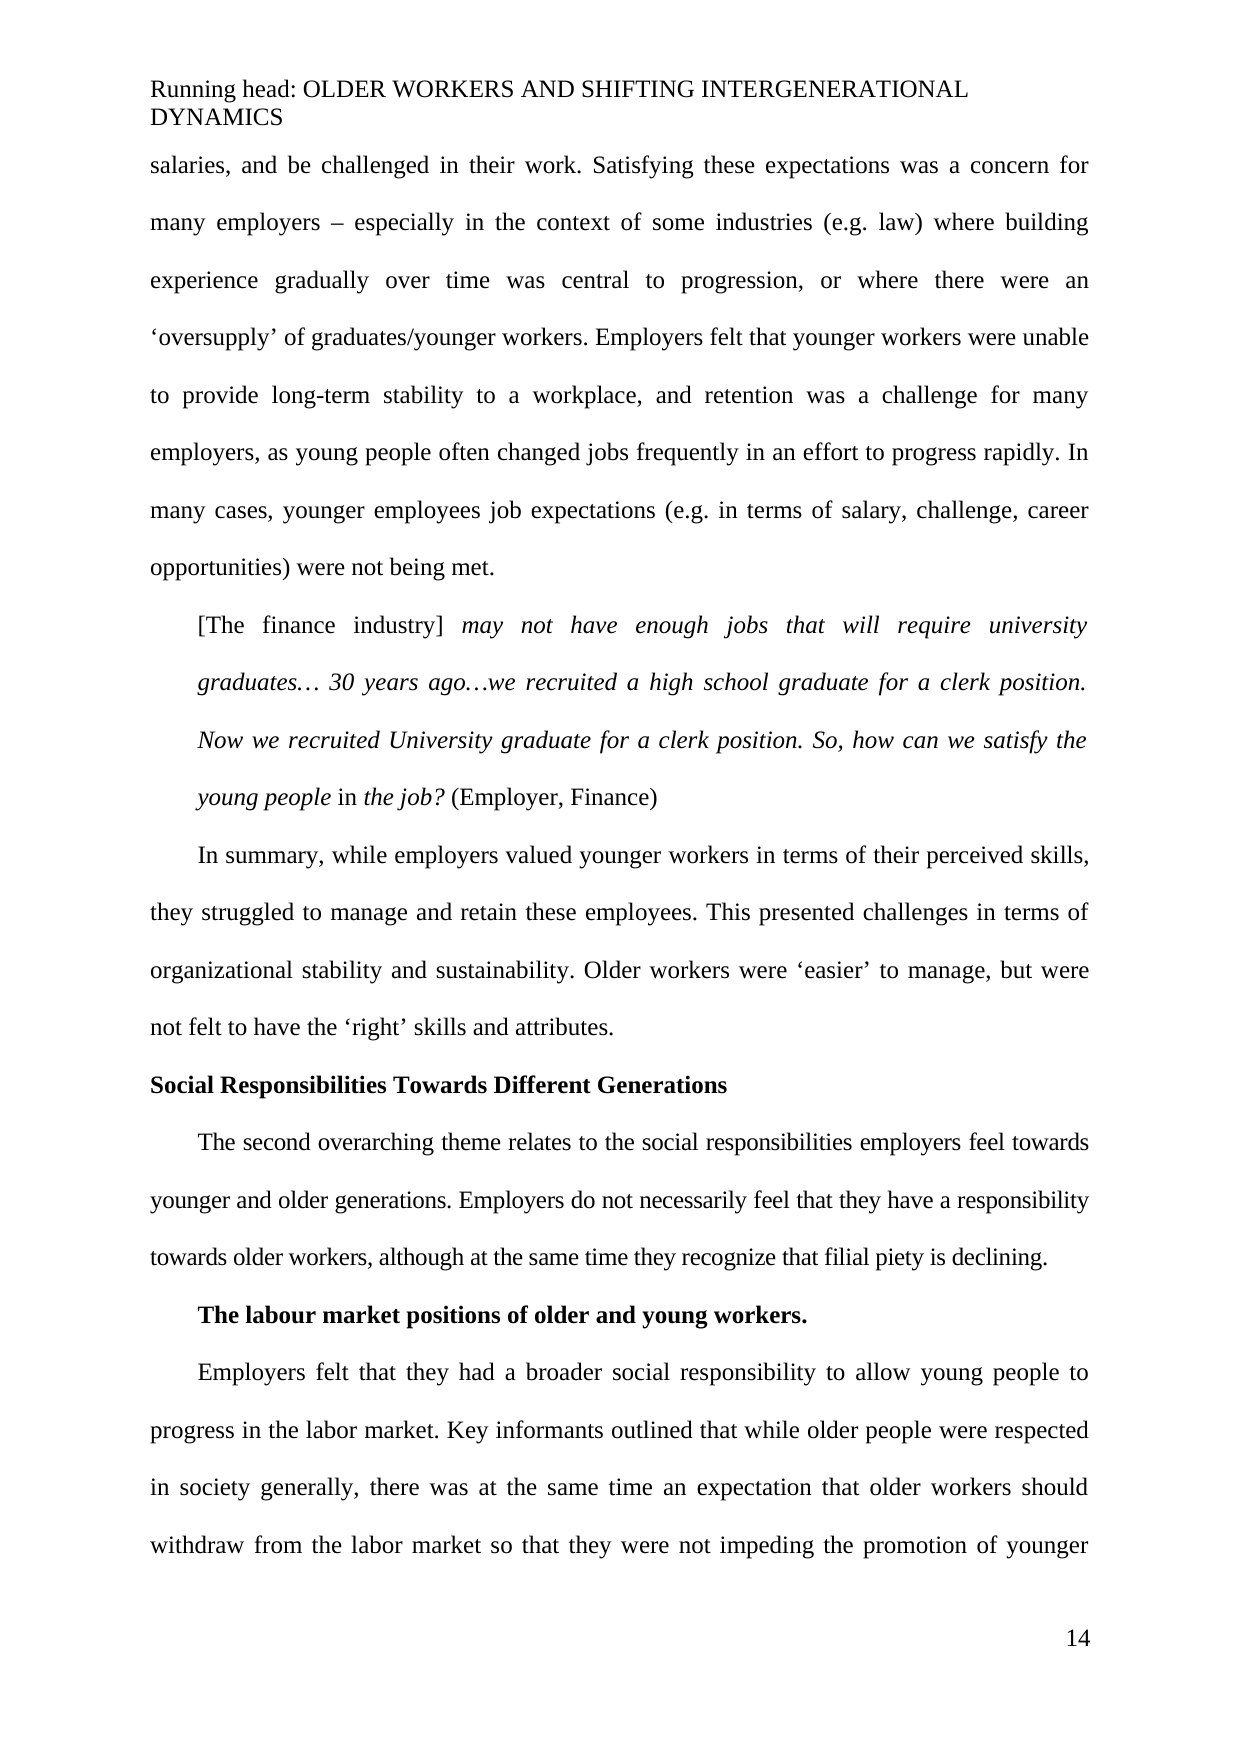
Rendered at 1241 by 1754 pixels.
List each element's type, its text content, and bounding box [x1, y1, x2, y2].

text [The finance industry] may not have enough jobs that will require university graduates… 30 years ago…we recruited a high school graduate for a clerk position. Now we recruited University graduate for a clerk position. So, how can we satisfy the young people in the job? (Employer, Finance) [197, 610, 1090, 811]
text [150, 1357, 1090, 1559]
subtitle Social Responsibilities Towards Different Generations [150, 1070, 1090, 1099]
text The second overarching theme relates to the social responsibilities employers feel towards younger and older generations. Employers do not necessarily feel that they have a responsibility towards older workers, although at the same time they recognize that filial piety is declining. [150, 1127, 1090, 1271]
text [150, 150, 1090, 581]
text In summary, while employers valued younger workers in terms of their perceived skills, they struggled to manage and retain these employees. This presented challenges in terms of organizational stability and sustainability. Older workers were ‘easier’ to manage, but were not felt to have the ‘right’ skills and attributes. [150, 840, 1090, 1041]
text The labour market positions of older and young workers. [150, 1300, 1090, 1329]
